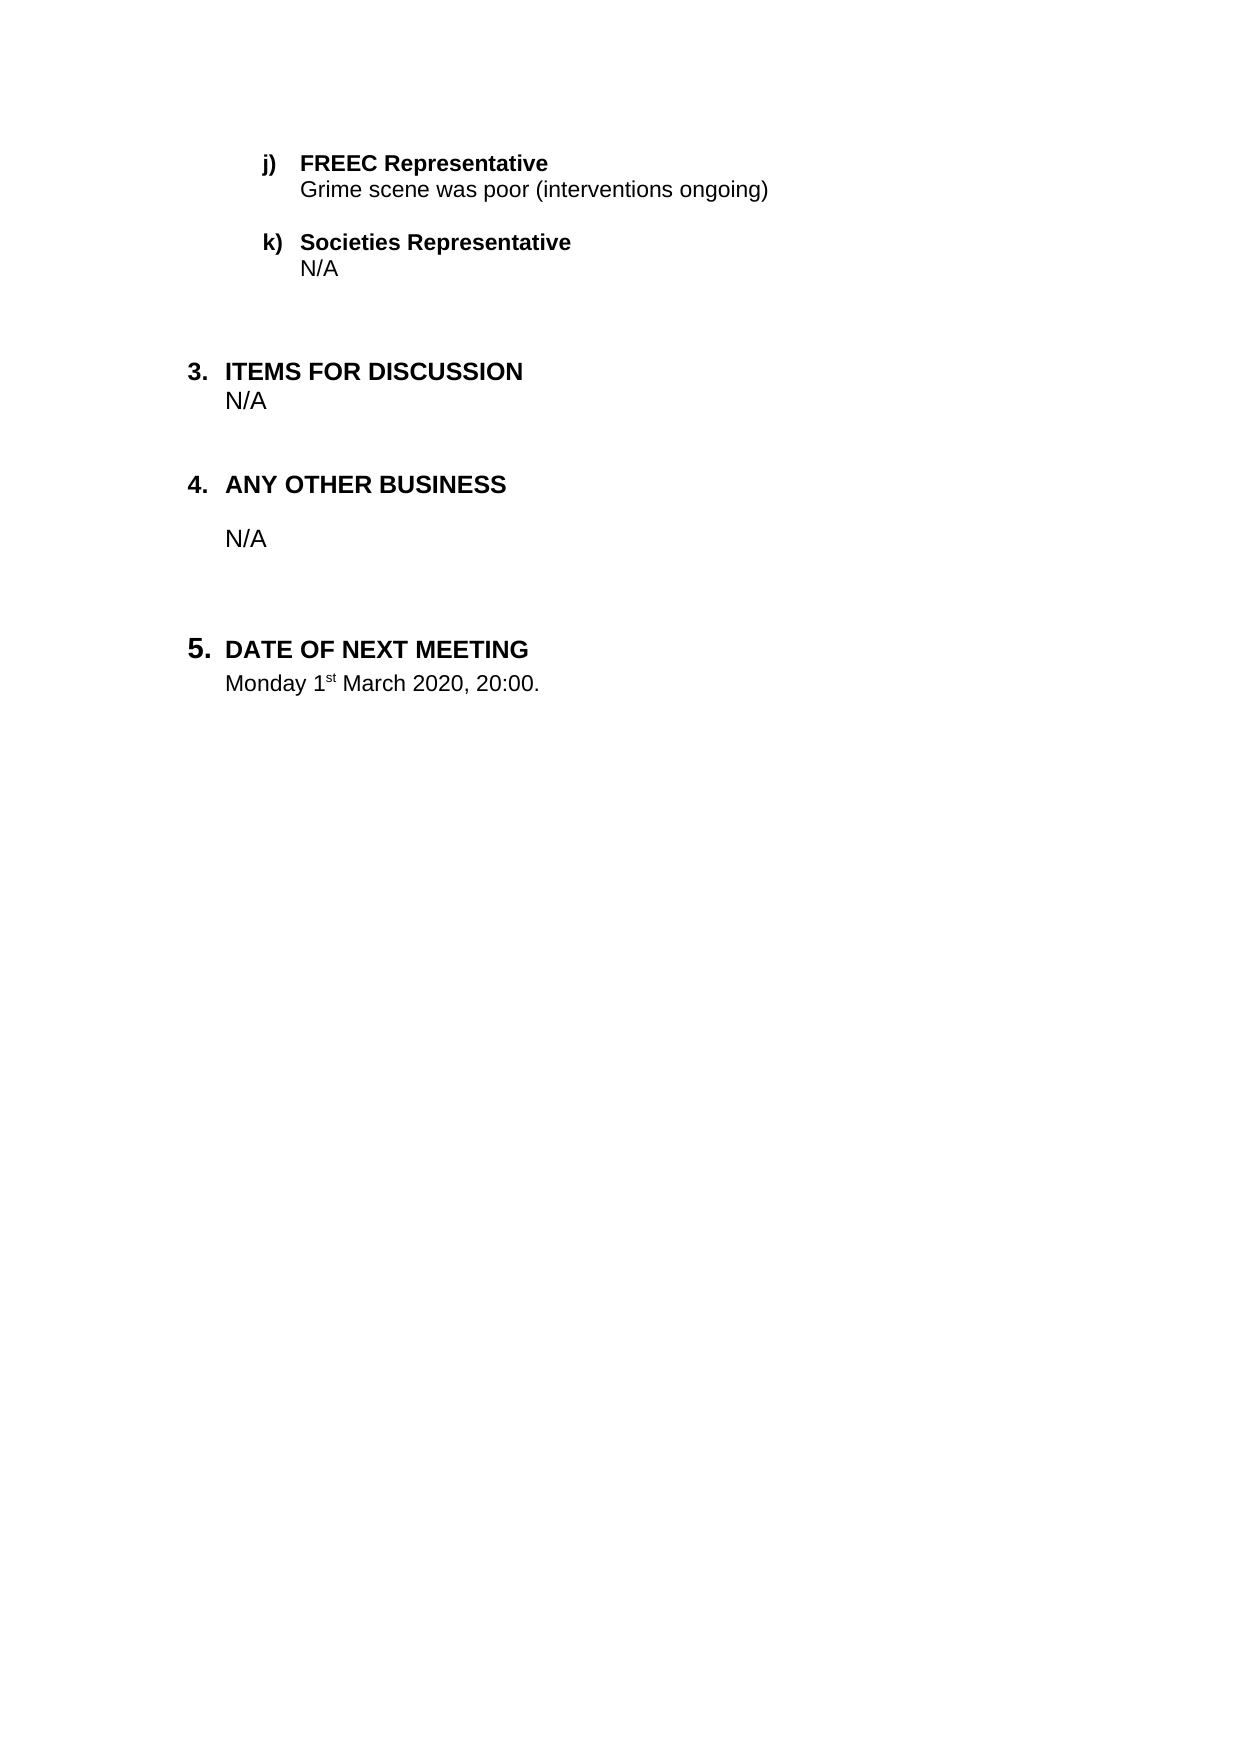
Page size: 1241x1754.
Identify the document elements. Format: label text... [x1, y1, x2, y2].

text N/A [225, 524, 1090, 553]
text Monday 1st March 2020, 20:00. [225, 670, 1090, 696]
list ITEMS FOR DISCUSSION [187, 357, 1090, 386]
list DATE OF NEXT MEETING [187, 632, 1090, 665]
text N/A [225, 386, 1090, 415]
list Societies Representative [262, 229, 1090, 255]
list ANY OTHER BUSINESS [187, 470, 1090, 499]
list FREEC Representative [262, 150, 1090, 176]
list N/A [300, 255, 1090, 282]
text Grime scene was poor (interventions ongoing) [300, 176, 1090, 203]
